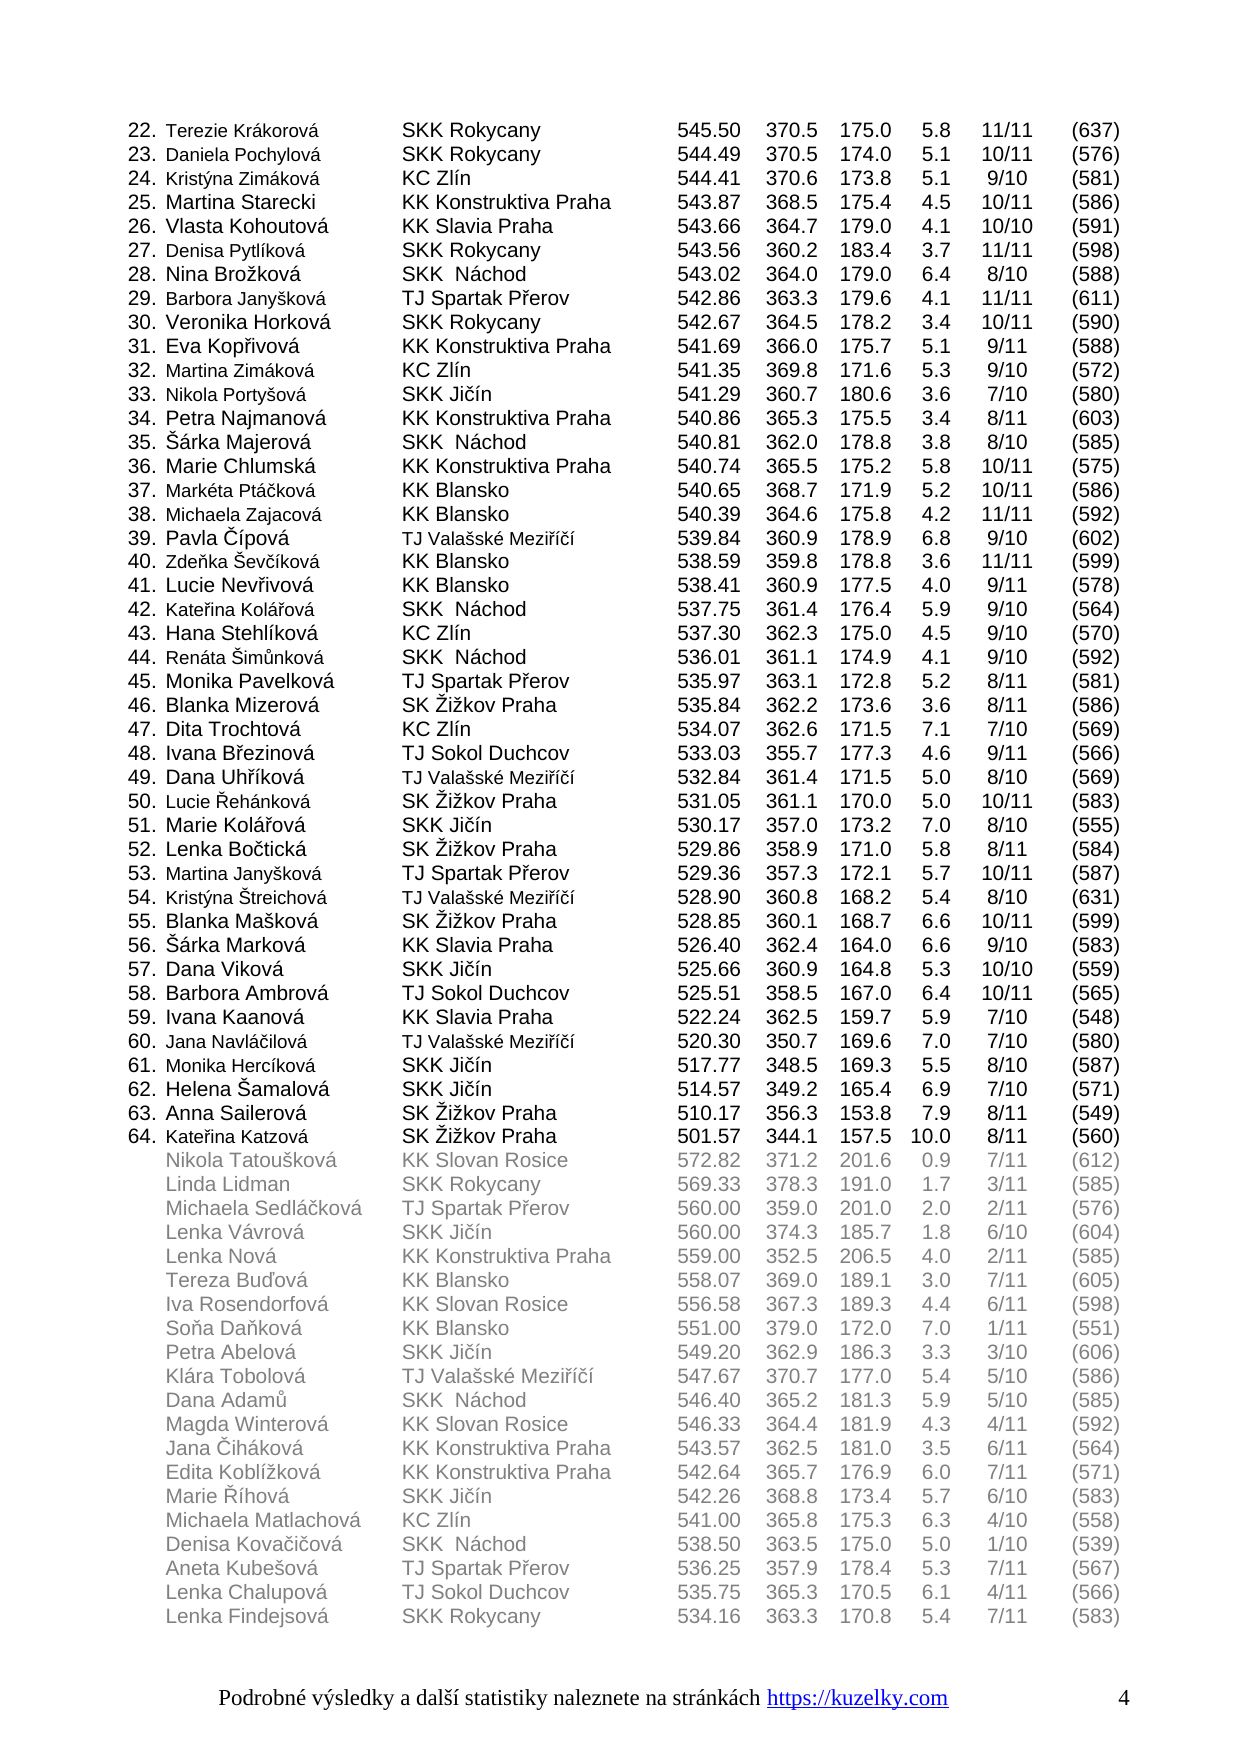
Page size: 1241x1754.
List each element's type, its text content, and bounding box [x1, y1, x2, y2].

text 52. Lenka Bočtická SK Žižkov Praha 529.86 358.9 171.0 5.8 8/11 (584) [106, 837, 1134, 861]
text 40. Zdeňka Ševčíková KK Blansko 538.59 359.8 178.8 3.6 11/11 (599) [106, 549, 1134, 573]
text 30. Veronika Horková SKK Rokycany 542.67 364.5 178.2 3.4 10/11 (590) [106, 310, 1134, 334]
text 62. Helena Šamalová SKK Jičín 514.57 349.2 165.4 6.9 7/10 (571) [106, 1076, 1134, 1100]
text 33. Nikola Portyšová SKK Jičín 541.29 360.7 180.6 3.6 7/10 (580) [106, 382, 1134, 406]
text 39. Pavla Čípová TJ Valašské Meziříčí 539.84 360.9 178.9 6.8 9/10 (602) [106, 525, 1134, 549]
text 46. Blanka Mizerová SK Žižkov Praha 535.84 362.2 173.6 3.6 8/11 (586) [106, 693, 1134, 717]
text Lenka Findejsová SKK Rokycany 534.16 363.3 170.8 5.4 7/11 (583) [106, 1603, 1134, 1627]
text 49. Dana Uhříková TJ Valašské Meziříčí 532.84 361.4 171.5 5.0 8/10 (569) [106, 765, 1134, 789]
text 61. Monika Hercíková SKK Jičín 517.77 348.5 169.3 5.5 8/10 (587) [106, 1052, 1134, 1076]
text 56. Šárka Marková KK Slavia Praha 526.40 362.4 164.0 6.6 9/10 (583) [106, 933, 1134, 957]
text Michaela Sedláčková TJ Spartak Přerov 560.00 359.0 201.0 2.0 2/11 (576) [106, 1196, 1134, 1220]
text 28. Nina Brožková SKK Náchod 543.02 364.0 179.0 6.4 8/10 (588) [106, 262, 1134, 286]
text 50. Lucie Řehánková SK Žižkov Praha 531.05 361.1 170.0 5.0 10/11 (583) [106, 789, 1134, 813]
text Edita Koblížková KK Konstruktiva Praha 542.64 365.7 176.9 6.0 7/11 (571) [106, 1460, 1134, 1484]
text Linda Lidman SKK Rokycany 569.33 378.3 191.0 1.7 3/11 (585) [106, 1172, 1134, 1196]
text Lenka Vávrová SKK Jičín 560.00 374.3 185.7 1.8 6/10 (604) [106, 1220, 1134, 1244]
text 54. Kristýna Štreichová TJ Valašské Meziříčí 528.90 360.8 168.2 5.4 8/10 (631) [106, 885, 1134, 909]
text 25. Martina Starecki KK Konstruktiva Praha 543.87 368.5 175.4 4.5 10/11 (586) [106, 190, 1134, 214]
text 34. Petra Najmanová KK Konstruktiva Praha 540.86 365.3 175.5 3.4 8/11 (603) [106, 406, 1134, 429]
text Tereza Buďová KK Blansko 558.07 369.0 189.1 3.0 7/11 (605) [106, 1268, 1134, 1292]
text 58. Barbora Ambrová TJ Sokol Duchcov 525.51 358.5 167.0 6.4 10/11 (565) [106, 981, 1134, 1004]
text 36. Marie Chlumská KK Konstruktiva Praha 540.74 365.5 175.2 5.8 10/11 (575) [106, 453, 1134, 477]
text Michaela Matlachová KC Zlín 541.00 365.8 175.3 6.3 4/10 (558) [106, 1508, 1134, 1532]
text 53. Martina Janyšková TJ Spartak Přerov 529.36 357.3 172.1 5.7 10/11 (587) [106, 861, 1134, 885]
text 45. Monika Pavelková TJ Spartak Přerov 535.97 363.1 172.8 5.2 8/11 (581) [106, 669, 1134, 693]
text 48. Ivana Březinová TJ Sokol Duchcov 533.03 355.7 177.3 4.6 9/11 (566) [106, 741, 1134, 765]
text 32. Martina Zimáková KC Zlín 541.35 369.8 171.6 5.3 9/10 (572) [106, 358, 1134, 382]
text 31. Eva Kopřivová KK Konstruktiva Praha 541.69 366.0 175.7 5.1 9/11 (588) [106, 334, 1134, 358]
text 23. Daniela Pochylová SKK Rokycany 544.49 370.5 174.0 5.1 10/11 (576) [106, 142, 1134, 166]
text Lenka Nová KK Konstruktiva Praha 559.00 352.5 206.5 4.0 2/11 (585) [106, 1244, 1134, 1268]
text 57. Dana Viková SKK Jičín 525.66 360.9 164.8 5.3 10/10 (559) [106, 957, 1134, 981]
text 63. Anna Sailerová SK Žižkov Praha 510.17 356.3 153.8 7.9 8/11 (549) [106, 1100, 1134, 1124]
text Denisa Kovačičová SKK Náchod 538.50 363.5 175.0 5.0 1/10 (539) [106, 1532, 1134, 1556]
text Dana Adamů SKK Náchod 546.40 365.2 181.3 5.9 5/10 (585) [106, 1388, 1134, 1412]
text 22. Terezie Krákorová SKK Rokycany 545.50 370.5 175.0 5.8 11/11 (637) [106, 118, 1134, 142]
text 42. Kateřina Kolářová SKK Náchod 537.75 361.4 176.4 5.9 9/10 (564) [106, 597, 1134, 621]
text Lenka Chalupová TJ Sokol Duchcov 535.75 365.3 170.5 6.1 4/11 (566) [106, 1579, 1134, 1603]
text 26. Vlasta Kohoutová KK Slavia Praha 543.66 364.7 179.0 4.1 10/10 (591) [106, 214, 1134, 238]
text 37. Markéta Ptáčková KK Blansko 540.65 368.7 171.9 5.2 10/11 (586) [106, 477, 1134, 501]
text 44. Renáta Šimůnková SKK Náchod 536.01 361.1 174.9 4.1 9/10 (592) [106, 645, 1134, 669]
text Iva Rosendorfová KK Slovan Rosice 556.58 367.3 189.3 4.4 6/11 (598) [106, 1292, 1134, 1316]
text 64. Kateřina Katzová SK Žižkov Praha 501.57 344.1 157.5 10.0 8/11 (560) [106, 1124, 1134, 1148]
text Soňa Daňková KK Blansko 551.00 379.0 172.0 7.0 1/11 (551) [106, 1316, 1134, 1340]
text 27. Denisa Pytlíková SKK Rokycany 543.56 360.2 183.4 3.7 11/11 (598) [106, 238, 1134, 262]
text 51. Marie Kolářová SKK Jičín 530.17 357.0 173.2 7.0 8/10 (555) [106, 813, 1134, 837]
text 29. Barbora Janyšková TJ Spartak Přerov 542.86 363.3 179.6 4.1 11/11 (611) [106, 286, 1134, 310]
text 59. Ivana Kaanová KK Slavia Praha 522.24 362.5 159.7 5.9 7/10 (548) [106, 1004, 1134, 1028]
text Aneta Kubešová TJ Spartak Přerov 536.25 357.9 178.4 5.3 7/11 (567) [106, 1556, 1134, 1579]
text 47. Dita Trochtová KC Zlín 534.07 362.6 171.5 7.1 7/10 (569) [106, 717, 1134, 741]
text Klára Tobolová TJ Valašské Meziříčí 547.67 370.7 177.0 5.4 5/10 (586) [106, 1364, 1134, 1388]
text 60. Jana Navláčilová TJ Valašské Meziříčí 520.30 350.7 169.6 7.0 7/10 (580) [106, 1028, 1134, 1052]
text 24. Kristýna Zimáková KC Zlín 544.41 370.6 173.8 5.1 9/10 (581) [106, 166, 1134, 190]
text 43. Hana Stehlíková KC Zlín 537.30 362.3 175.0 4.5 9/10 (570) [106, 621, 1134, 645]
text Jana Čiháková KK Konstruktiva Praha 543.57 362.5 181.0 3.5 6/11 (564) [106, 1436, 1134, 1460]
text 38. Michaela Zajacová KK Blansko 540.39 364.6 175.8 4.2 11/11 (592) [106, 501, 1134, 525]
text Magda Winterová KK Slovan Rosice 546.33 364.4 181.9 4.3 4/11 (592) [106, 1412, 1134, 1436]
text Petra Abelová SKK Jičín 549.20 362.9 186.3 3.3 3/10 (606) [106, 1340, 1134, 1364]
text Nikola Tatoušková KK Slovan Rosice 572.82 371.2 201.6 0.9 7/11 (612) [106, 1148, 1134, 1172]
text 35. Šárka Majerová SKK Náchod 540.81 362.0 178.8 3.8 8/10 (585) [106, 429, 1134, 453]
text 55. Blanka Mašková SK Žižkov Praha 528.85 360.1 168.7 6.6 10/11 (599) [106, 909, 1134, 933]
text Marie Říhová SKK Jičín 542.26 368.8 173.4 5.7 6/10 (583) [106, 1484, 1134, 1508]
text 41. Lucie Nevřivová KK Blansko 538.41 360.9 177.5 4.0 9/11 (578) [106, 573, 1134, 597]
